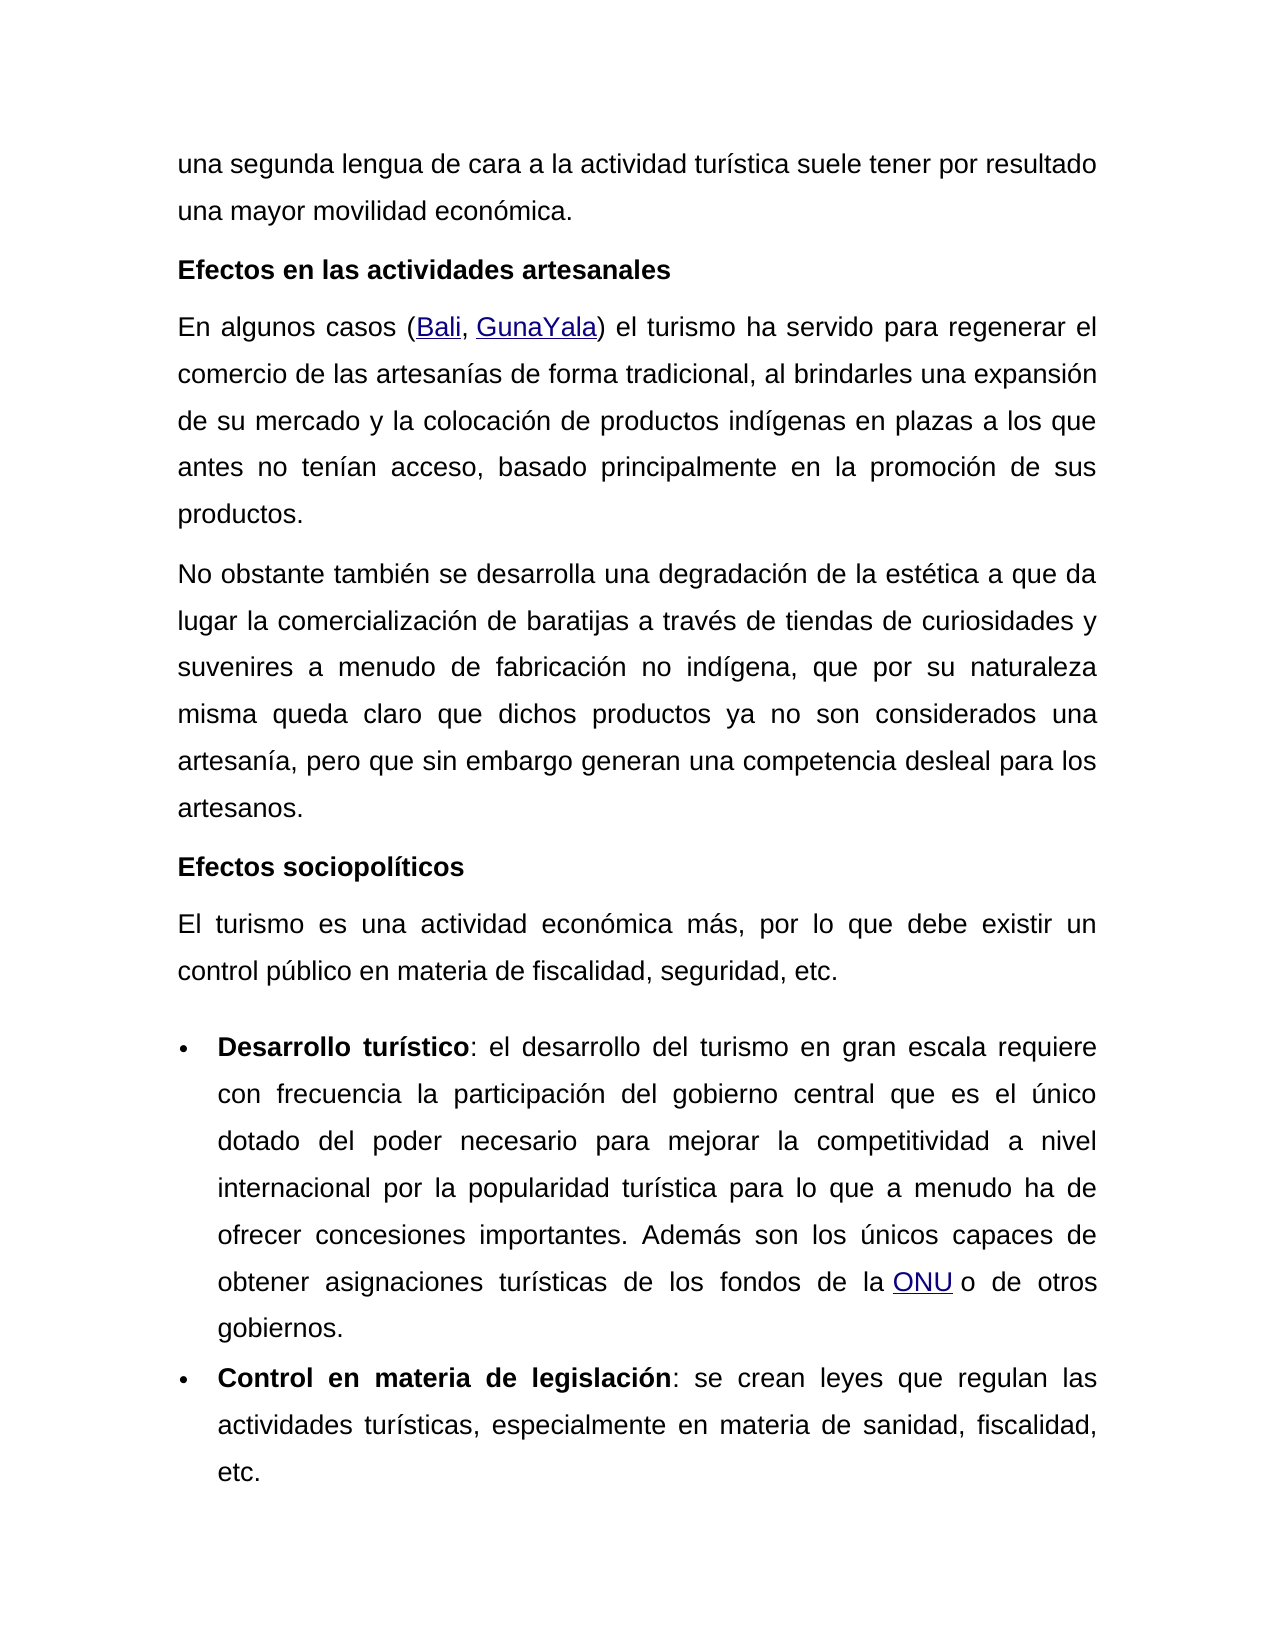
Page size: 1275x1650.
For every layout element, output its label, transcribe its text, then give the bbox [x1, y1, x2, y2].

text Efectos sociopolíticos [177, 851, 1098, 883]
text Efectos en las actividades artesanales [177, 254, 1098, 285]
list Desarrollo turístico: el desarrollo del turismo en gran escala requiere con frecuencia la participación del gobierno central que es el único dotado del poder necesario para mejorar la competitividad a nivel internacional por la popularidad turística para lo que a menudo ha de ofrecer concesiones importantes. Además son los únicos capaces de obtener asignaciones turísticas de los fondos de la ONU o de otros gobiernos. [180, 1031, 1098, 1344]
text En algunos casos (Bali, GunaYala) el turismo ha servido para regenerar el comercio de las artesanías de forma tradicional, al brindarles una expansión de su mercado y la colocación de productos indígenas en plazas a los que antes no tenían acceso, basado principalmente en la promoción de sus productos. [177, 311, 1098, 529]
text No obstante también se desarrolla una degradación de la estética a que da lugar la comercialización de baratijas a través de tiendas de curiosidades y suvenires a menudo de fabricación no indígena, que por su naturaleza misma queda claro que dichos productos ya no son considerados una artesanía, pero que sin embargo generan una competencia desleal para los artesanos. [177, 558, 1098, 823]
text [177, 148, 1098, 226]
list Control en materia de legislación: se crean leyes que regulan las actividades turísticas, especialmente en materia de sanidad, fiscalidad, etc. [180, 1362, 1098, 1487]
text El turismo es una actividad económica más, por lo que debe existir un control público en materia de fiscalidad, seguridad, etc. [177, 908, 1098, 986]
